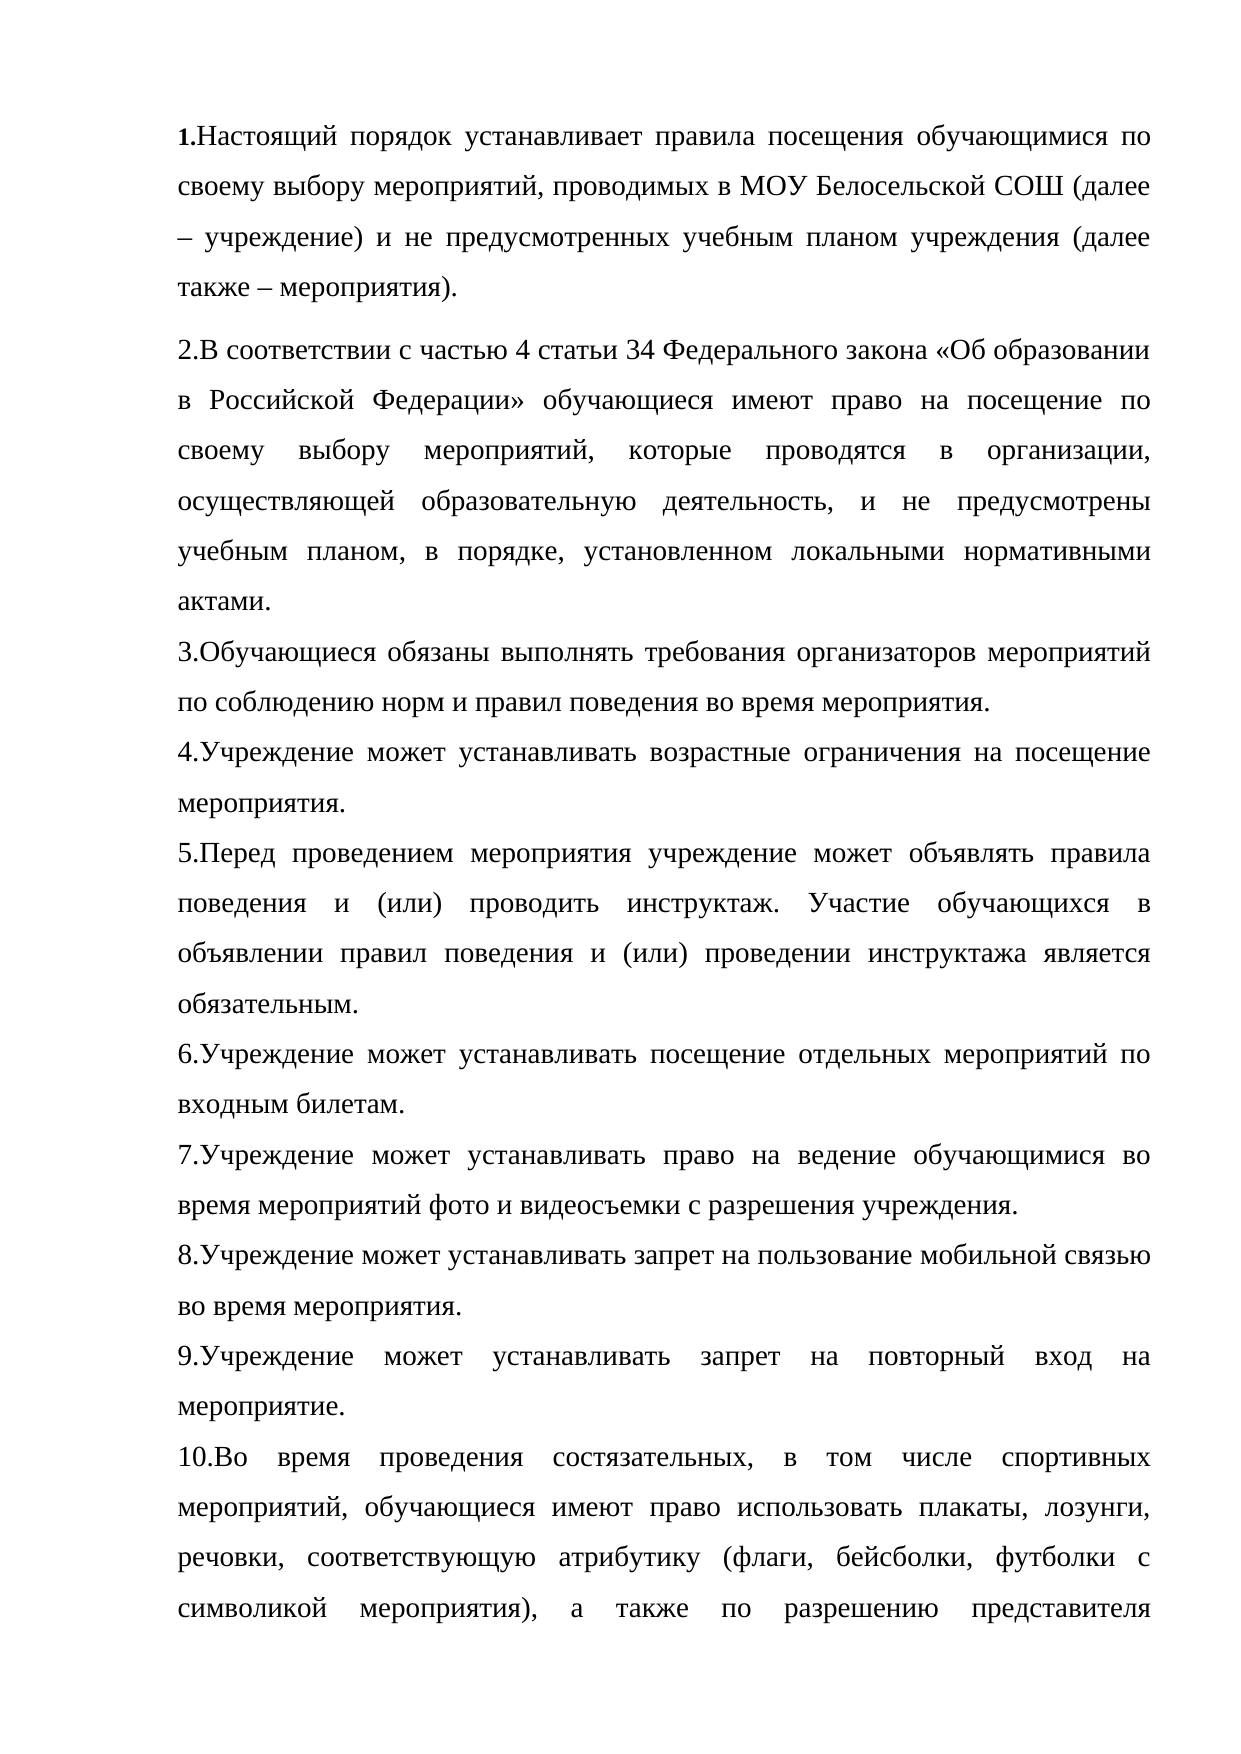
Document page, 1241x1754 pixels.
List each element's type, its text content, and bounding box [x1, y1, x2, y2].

text 9.Учреждение может устанавливать запрет на повторный вход на мероприятие. [177, 1338, 1152, 1422]
text 7.Учреждение может устанавливать право на ведение обучающимися во время мероприятий фото и видеосъемки с разрешения учреждения. [177, 1137, 1152, 1221]
text 1.Настоящий порядок устанавливает правила посещения обучающимися по своему выбору мероприятий, проводимых в МОУ Белосельской СОШ (далее – учреждение) и не предусмотренных учебным планом учреждения (далее также – мероприятия). [177, 118, 1152, 303]
text 8.Учреждение может устанавливать запрет на пользование мобильной связью во время мероприятия. [177, 1237, 1152, 1321]
text 3.Обучающиеся обязаны выполнять требования организаторов мероприятий по соблюдению норм и правил поведения во время мероприятия. [177, 634, 1152, 718]
text 5.Перед проведением мероприятия учреждение может объявлять правила поведения и (или) проводить инструктаж. Участие обучающихся в объявлении правил поведения и (или) проведении инструктажа является обязательным. [177, 835, 1152, 1019]
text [177, 1439, 1152, 1623]
text 6.Учреждение может устанавливать посещение отдельных мероприятий по входным билетам. [177, 1036, 1152, 1120]
text 4.Учреждение может устанавливать возрастные ограничения на посещение мероприятия. [177, 734, 1152, 818]
text 2.В соответствии с частью 4 статьи 34 Федерального закона «Об образовании в Российской Федерации» обучающиеся имеют право на посещение по своему выбору мероприятий, которые проводятся в организации, осуществляющей образовательную деятельность, и не предусмотрены учебным планом, в порядке, установленном локальными нормативными актами. [177, 332, 1152, 617]
